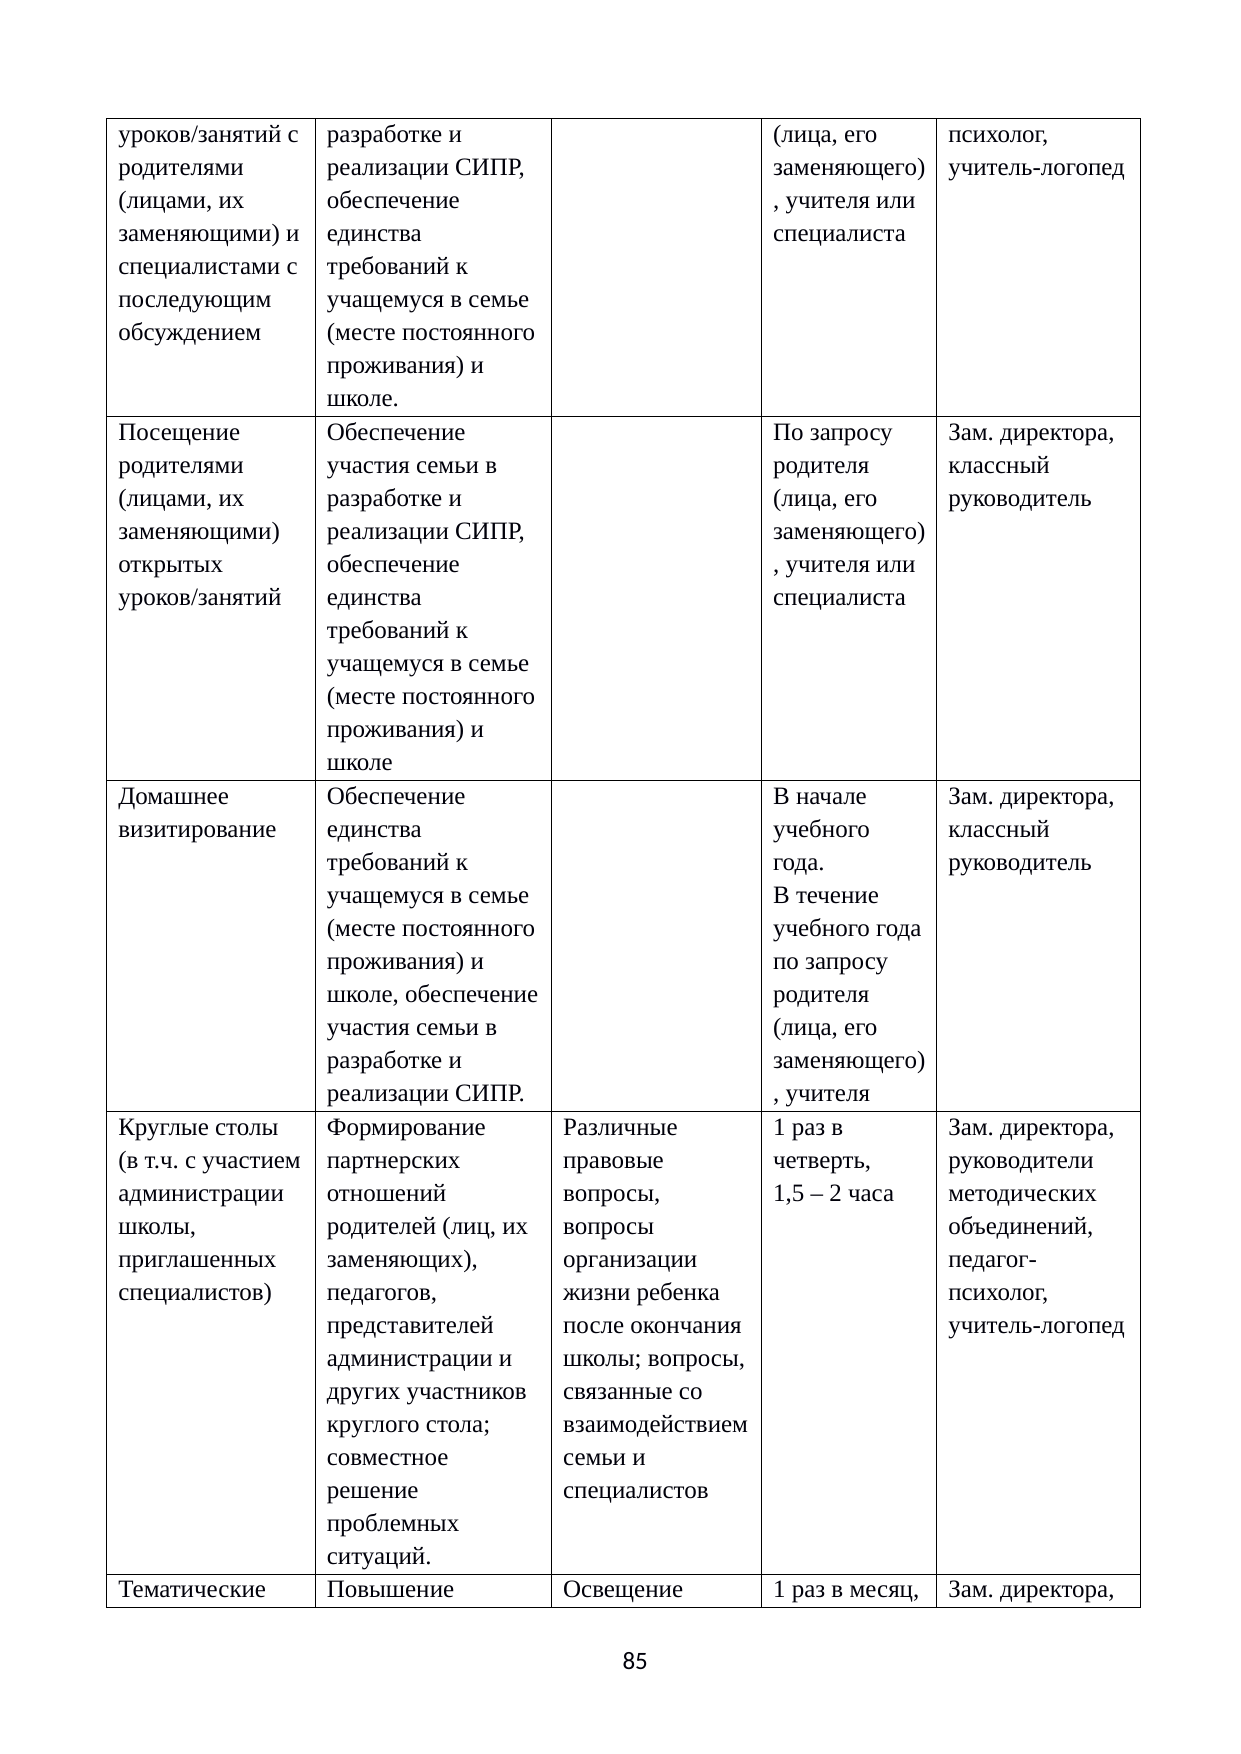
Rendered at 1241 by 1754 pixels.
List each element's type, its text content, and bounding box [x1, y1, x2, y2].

table_cell Обеспечение единства требований к учащемуся в семье (месте постоянного проживания) и школе, обеспечение участия семьи в разработке и реализации СИПР. [316, 781, 551, 1111]
table_cell Различные правовые вопросы, вопросы организации жизни ребенка после окончания школы; вопросы, связанные со взаимодействием семьи и специалистов [552, 1112, 761, 1573]
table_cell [316, 1575, 551, 1607]
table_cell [762, 1575, 936, 1607]
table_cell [937, 119, 1140, 416]
table_cell Зам. директора, классный руководитель [937, 417, 1140, 780]
table_cell По запросу родителя (лица, его заменяющего), учителя или специалиста [762, 417, 936, 780]
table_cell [316, 119, 551, 416]
table_cell Посещение родителями (лицами, их заменяющими) открытых уроков/занятий [107, 417, 315, 780]
table_cell [552, 417, 761, 780]
table_cell Формирование партнерских отношений родителей (лиц, их заменяющих), педагогов, представителей администрации и других участников круглого стола; совместное решение проблемных ситуаций. [316, 1112, 551, 1573]
table_cell Круглые столы (в т.ч. с участием администрации школы, приглашенных специалистов) [107, 1112, 315, 1573]
table_cell 1 раз в четверть, 1,5 – 2 часа [762, 1112, 936, 1573]
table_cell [107, 119, 315, 416]
table_cell Зам. директора, классный руководитель [937, 781, 1140, 1111]
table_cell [107, 1575, 315, 1607]
table_cell В начале учебного года. В течение учебного года по запросу родителя (лица, его заменяющего), учителя [762, 781, 936, 1111]
table_cell Обеспечение участия семьи в разработке и реализации СИПР, обеспечение единства требований к учащемуся в семье (месте постоянного проживания) и школе [316, 417, 551, 780]
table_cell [762, 119, 936, 416]
table_cell Домашнее визитирование [107, 781, 315, 1111]
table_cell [552, 1575, 761, 1607]
table_cell [552, 781, 761, 1111]
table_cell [937, 1575, 1140, 1607]
table_cell Зам. директора, руководители методических объединений, педагог-психолог, учитель-логопед [937, 1112, 1140, 1573]
table_cell [552, 119, 761, 416]
